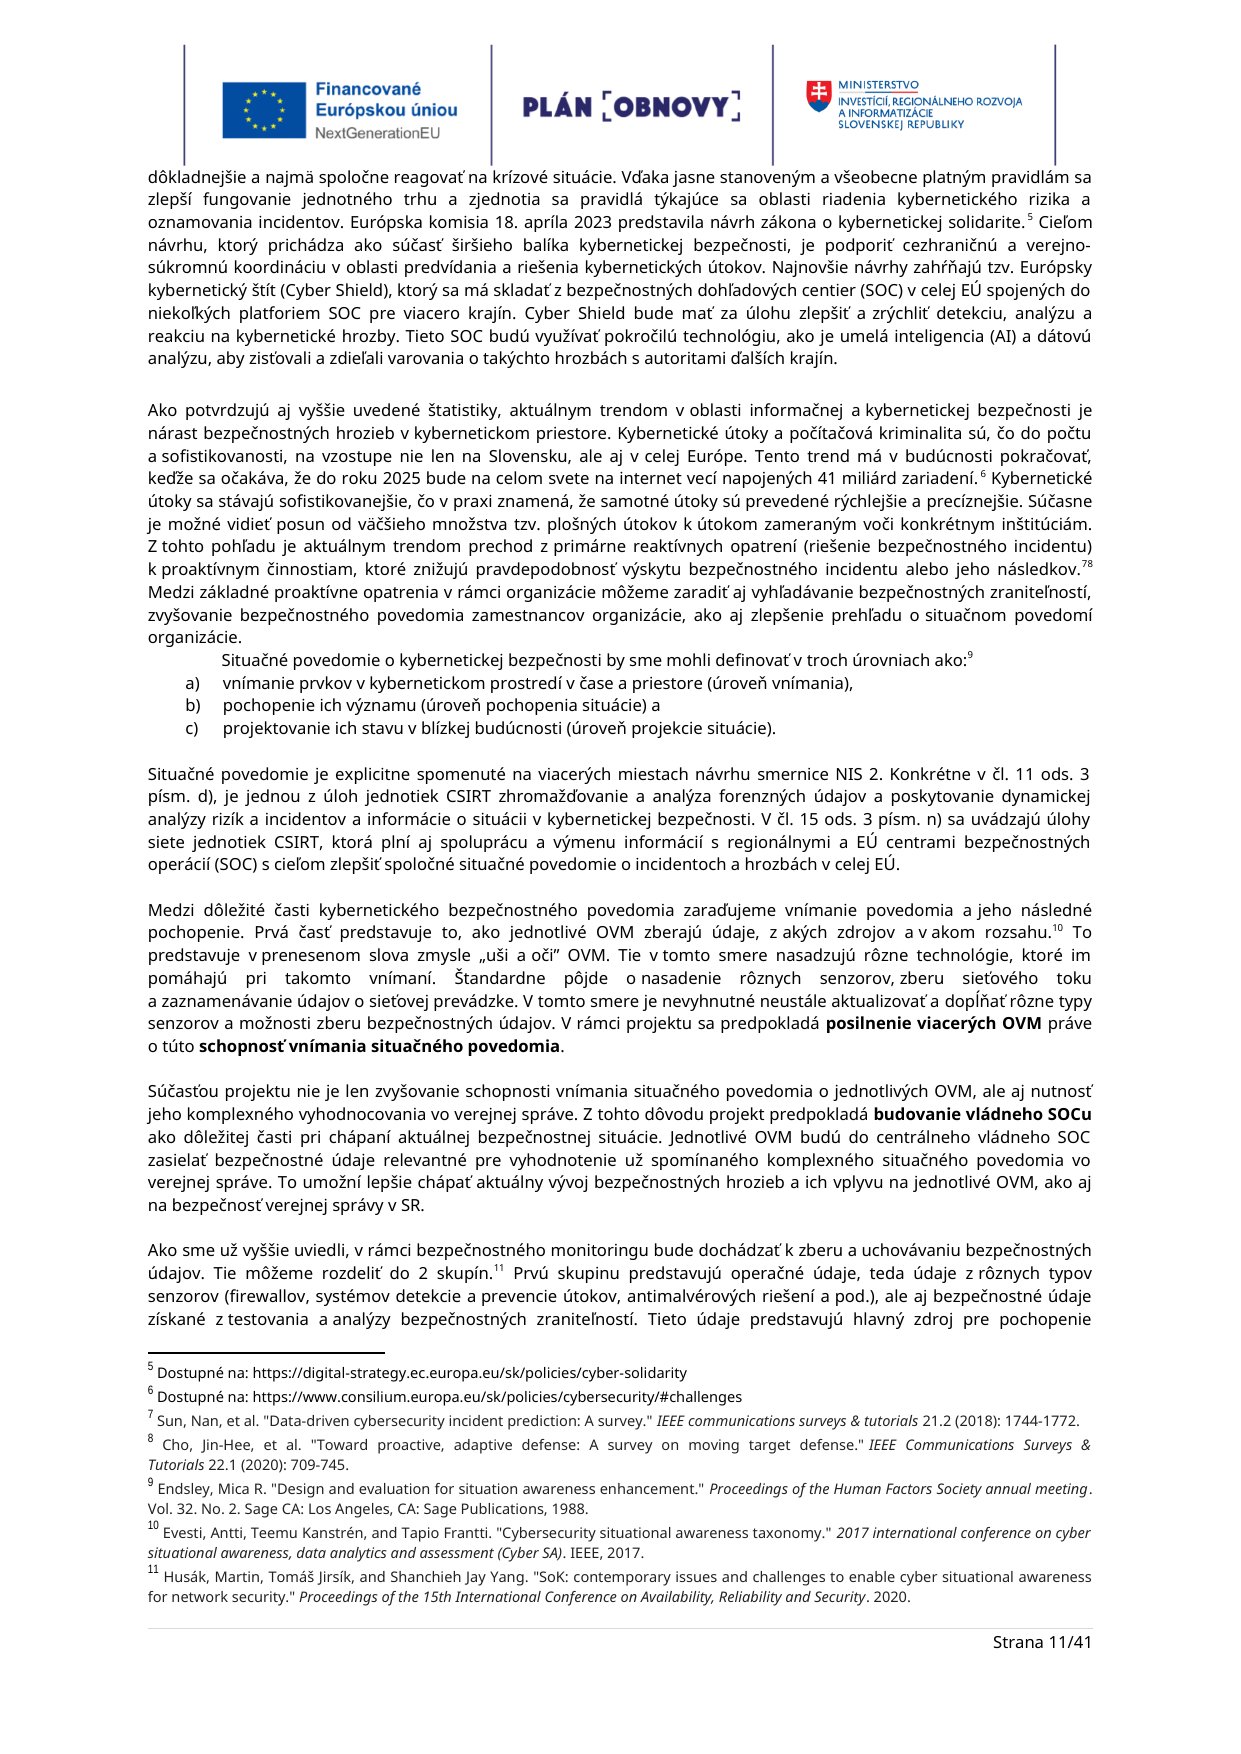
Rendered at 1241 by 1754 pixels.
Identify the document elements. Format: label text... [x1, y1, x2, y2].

list vnímanie prvkov v kybernetickom prostredí v čase a priestore (úroveň vnímania), [185, 671, 1093, 694]
text Situačné povedomie o kybernetickej bezpečnosti by sme mohli definovať v troch úrovniach ako: [148, 649, 1093, 671]
text Situačné povedomie je explicitne spomenuté na viacerých miestach návrhu smernice NIS 2. Konkrétne v čl. 11 ods. 3 písm. d), je jednou z úloh jednotiek CSIRT zhromažďovanie a analýza forenzných údajov a poskytovanie dynamickej analýzy rizík a incidentov a informácie o situácii v kybernetickej bezpečnosti. V čl. 15 ods. 3 písm. n) sa uvádzajú úlohy siete jednotiek CSIRT, ktorá plní aj spoluprácu a výmenu informácií s regionálnymi a EÚ centrami bezpečnostných operácií (SOC) s cieľom zlepšiť spoločné situačné povedomie o incidentoch a hrozbách v celej EÚ. [148, 762, 1092, 876]
text Súčasťou projektu nie je len zvyšovanie schopnosti vnímania situačného povedomia o jednotlivých OVM, ale aj nutnosť jeho komplexného vyhodnocovania vo verejnej správe. Z tohto dôvodu projekt predpokladá budovanie vládneho SOCu ako dôležitej časti pri chápaní aktuálnej bezpečnostnej situácie. Jednotlivé OVM budú do centrálneho vládneho SOC zasielať bezpečnostné údaje relevantné pre vyhodnotenie už spomínaného komplexného situačného povedomia vo verejnej správe. To umožní lepšie chápať aktuálny vývoj bezpečnostných hrozieb a ich vplyvu na jednotlivé OVM, ako aj na bezpečnosť verejnej správy v SR. [148, 1080, 1092, 1216]
list pochopenie ich významu (úroveň pochopenia situácie) a [185, 694, 1093, 717]
text Ako potvrdzujú aj vyššie uvedené štatistiky, aktuálnym trendom v oblasti informačnej a kybernetickej bezpečnosti je nárast bezpečnostných hrozieb v kybernetickom priestore. Kybernetické útoky a počítačová kriminalita sú, čo do počtu a sofistikovanosti, na vzostupe nie len na Slovensku, ale aj v celej Európe. Tento trend má v budúcnosti pokračovať, keďže sa očakáva, že do roku 2025 bude na celom svete na internet vecí napojených 41 miliárd zariadení. Kybernetické útoky sa stávajú sofistikovanejšie, čo v praxi znamená, že samotné útoky sú prevedené rýchlejšie a precíznejšie. Súčasne je možné vidieť posun od väčšieho množstva tzv. plošných útokov k útokom zameraným voči konkrétnym inštitúciám. Z tohto pohľadu je aktuálnym trendom prechod z primárne reaktívnych opatrení (riešenie bezpečnostného incidentu) k proaktívnym činnostiam, ktoré znižujú pravdepodobnosť výskytu bezpečnostného incidentu alebo jeho následkov. Medzi základné proaktívne opatrenia v rámci organizácie môžeme zaradiť aj vyhľadávanie bezpečnostných zraniteľností, zvyšovanie bezpečnostného povedomia zamestnancov organizácie, ako aj zlepšenie prehľadu o situačnom povedomí organizácie. [148, 399, 1093, 649]
list projektovanie ich stavu v blízkej budúcnosti (úroveň projekcie situácie). [185, 717, 1093, 739]
picture [176, 41, 1065, 166]
text Medzi dôležité časti kybernetického bezpečnostného povedomia zaraďujeme vnímanie povedomia a jeho následné pochopenie. Prvá časť predstavuje to, ako jednotlivé OVM zberajú údaje, z akých zdrojov a v akom rozsahu. To predstavuje v prenesenom slova zmysle „uši a oči” OVM. Tie v tomto smere nasadzujú rôzne technológie, ktoré im pomáhajú pri takomto vnímaní. Štandardne pôjde o nasadenie rôznych senzorov, zberu sieťového toku a zaznamenávanie údajov o sieťovej prevádzke. V tomto smere je nevyhnutné neustále aktualizovať a dopĺňať rôzne typy senzorov a možnosti zberu bezpečnostných údajov. V rámci projektu sa predpokladá posilnenie viacerých OVM práve o túto schopnosť vnímania situačného povedomia. [148, 898, 1092, 1057]
